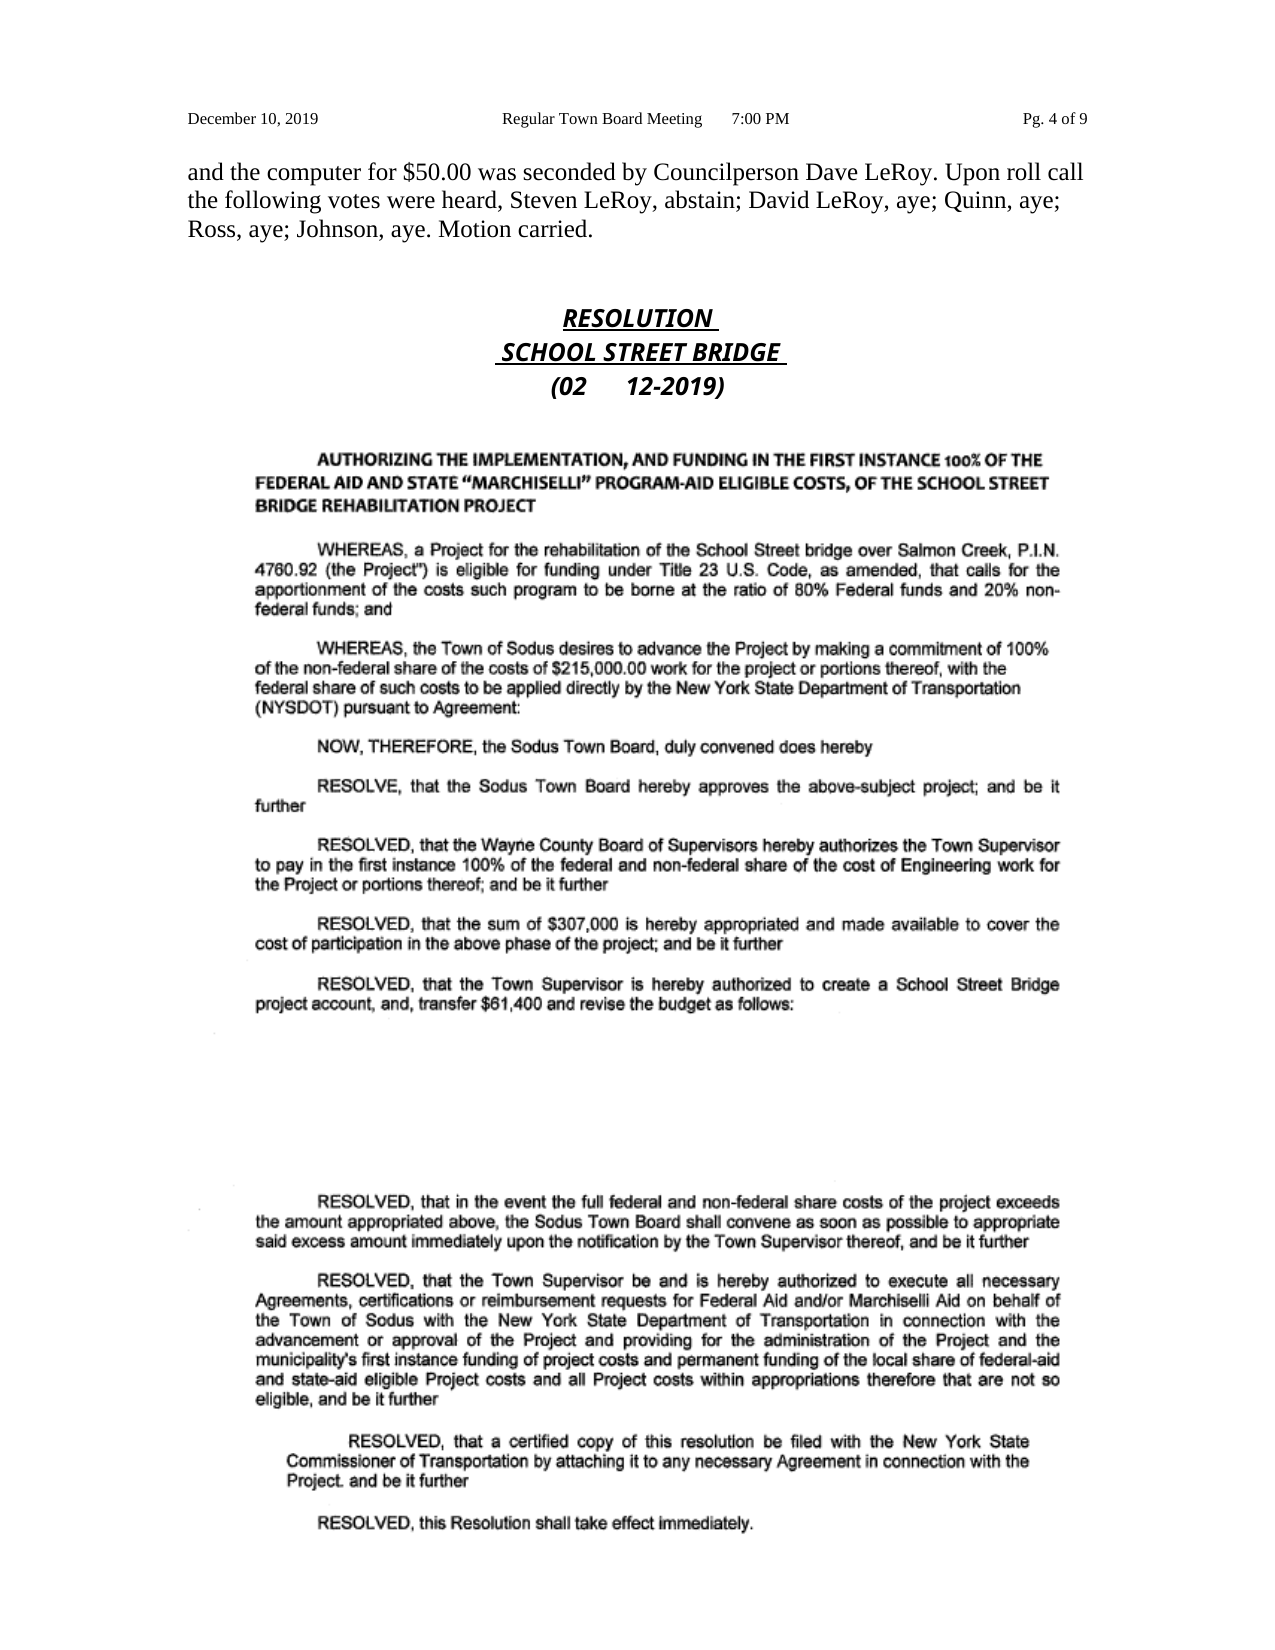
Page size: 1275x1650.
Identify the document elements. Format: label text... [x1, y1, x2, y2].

text (02 12-2019) [187, 368, 1087, 402]
text RESOLUTION [187, 300, 1087, 334]
text SCHOOL STREET BRIDGE [187, 334, 1087, 368]
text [187, 157, 1087, 243]
picture [187, 402, 1088, 1540]
